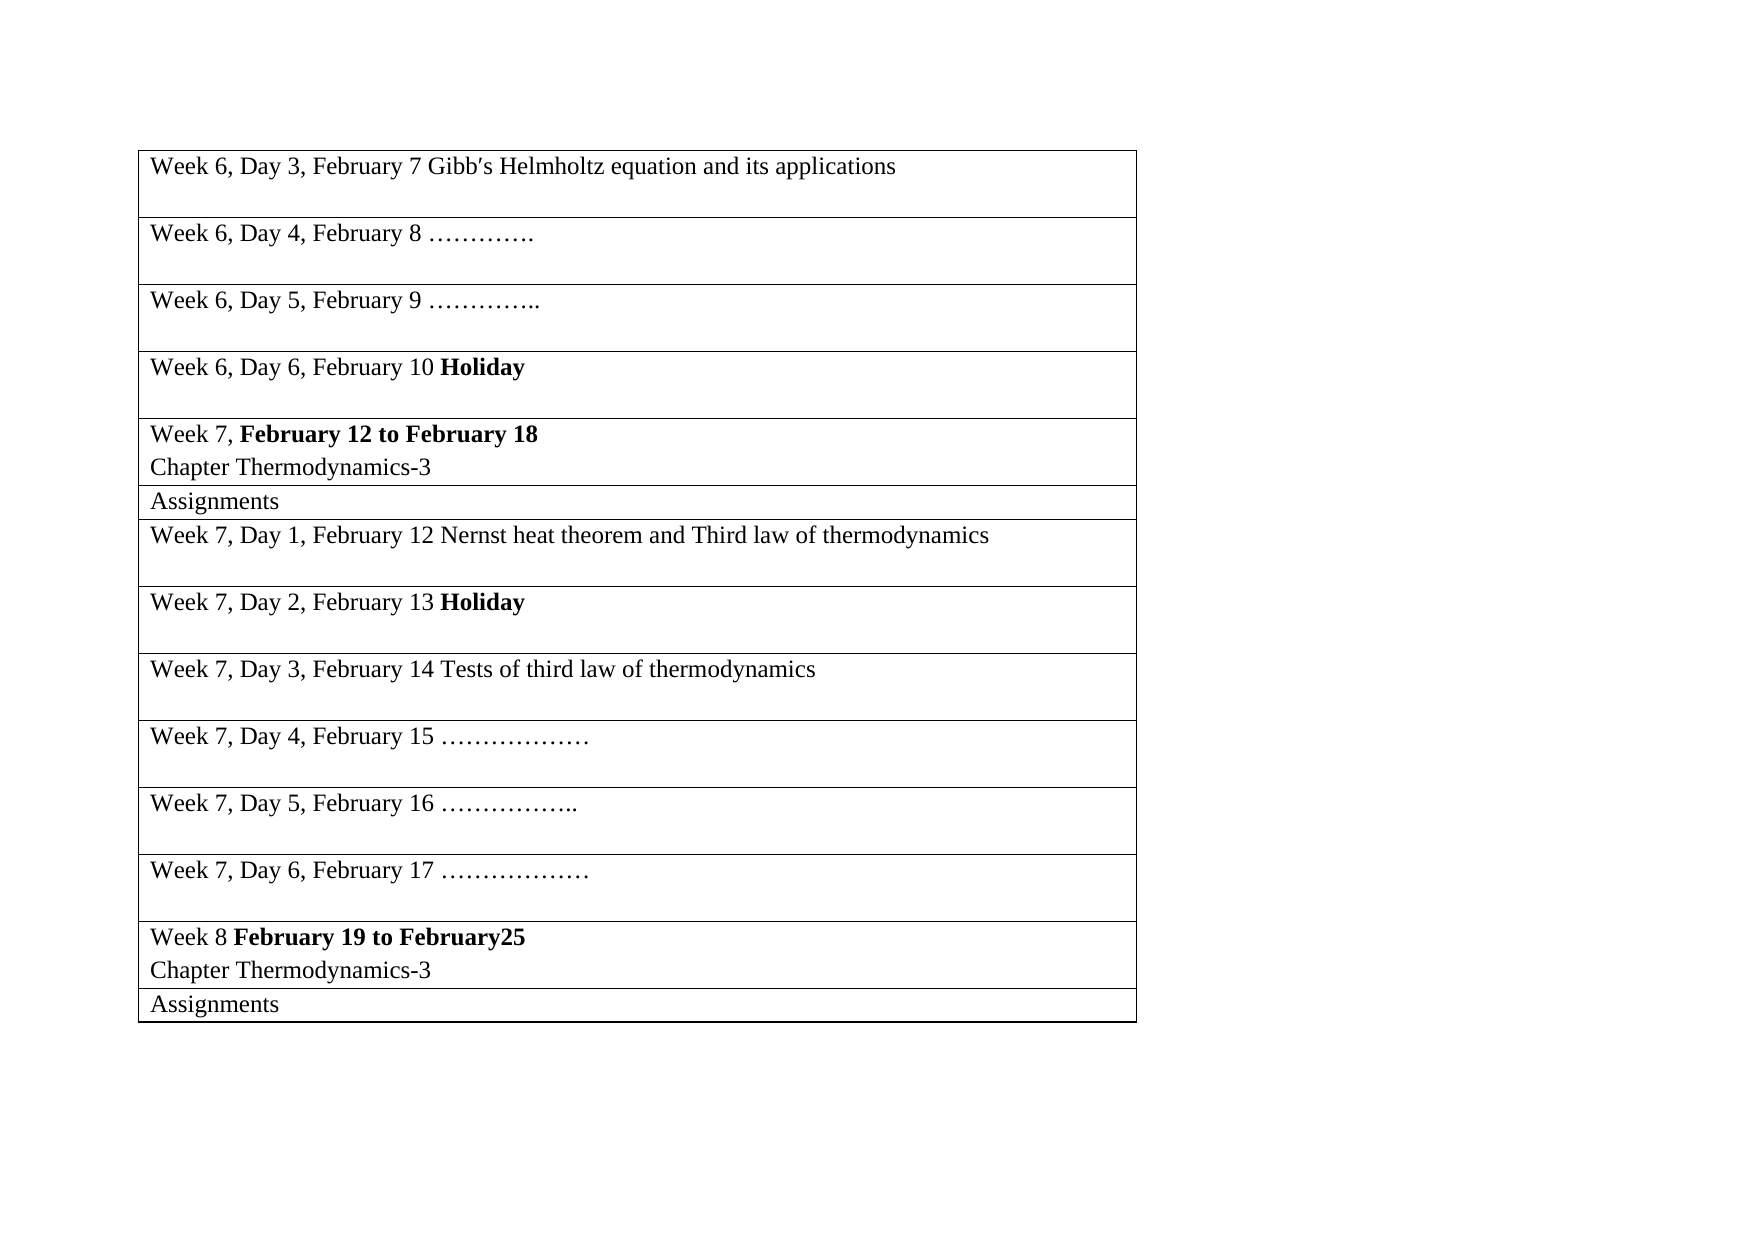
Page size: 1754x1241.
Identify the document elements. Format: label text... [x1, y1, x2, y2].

table_cell Week 7, Day 2, February 13 Holiday [139, 587, 1136, 653]
table_cell Week 8 February 19 to February25 Chapter Thermodynamics-3 [139, 922, 1136, 988]
table_cell Week 7, Day 3, February 14 Tests of third law of thermodynamics [139, 654, 1136, 720]
table_cell Week 7, Day 1, February 12 Nernst heat theorem and Third law of thermodynamics [139, 520, 1136, 586]
table_cell Week 7, Day 4, February 15 ……………… [139, 721, 1136, 787]
table_cell Week 7, February 12 to February 18 Chapter Thermodynamics-3 [139, 419, 1136, 485]
table_cell Week 6, Day 3, February 7 Gibbʹs Helmholtz equation and its applications [139, 151, 1136, 217]
table_cell Assignments [139, 989, 1136, 1021]
table_cell Assignments [139, 486, 1136, 519]
table_cell Week 6, Day 4, February 8 …………. [139, 218, 1136, 284]
table_cell Week 7, Day 5, February 16 …………….. [139, 788, 1136, 854]
table_cell Week 6, Day 6, February 10 Holiday [139, 352, 1136, 418]
table_cell Week 7, Day 6, February 17 ……………… [139, 855, 1136, 921]
table_cell Week 6, Day 5, February 9 ………….. [139, 285, 1136, 351]
